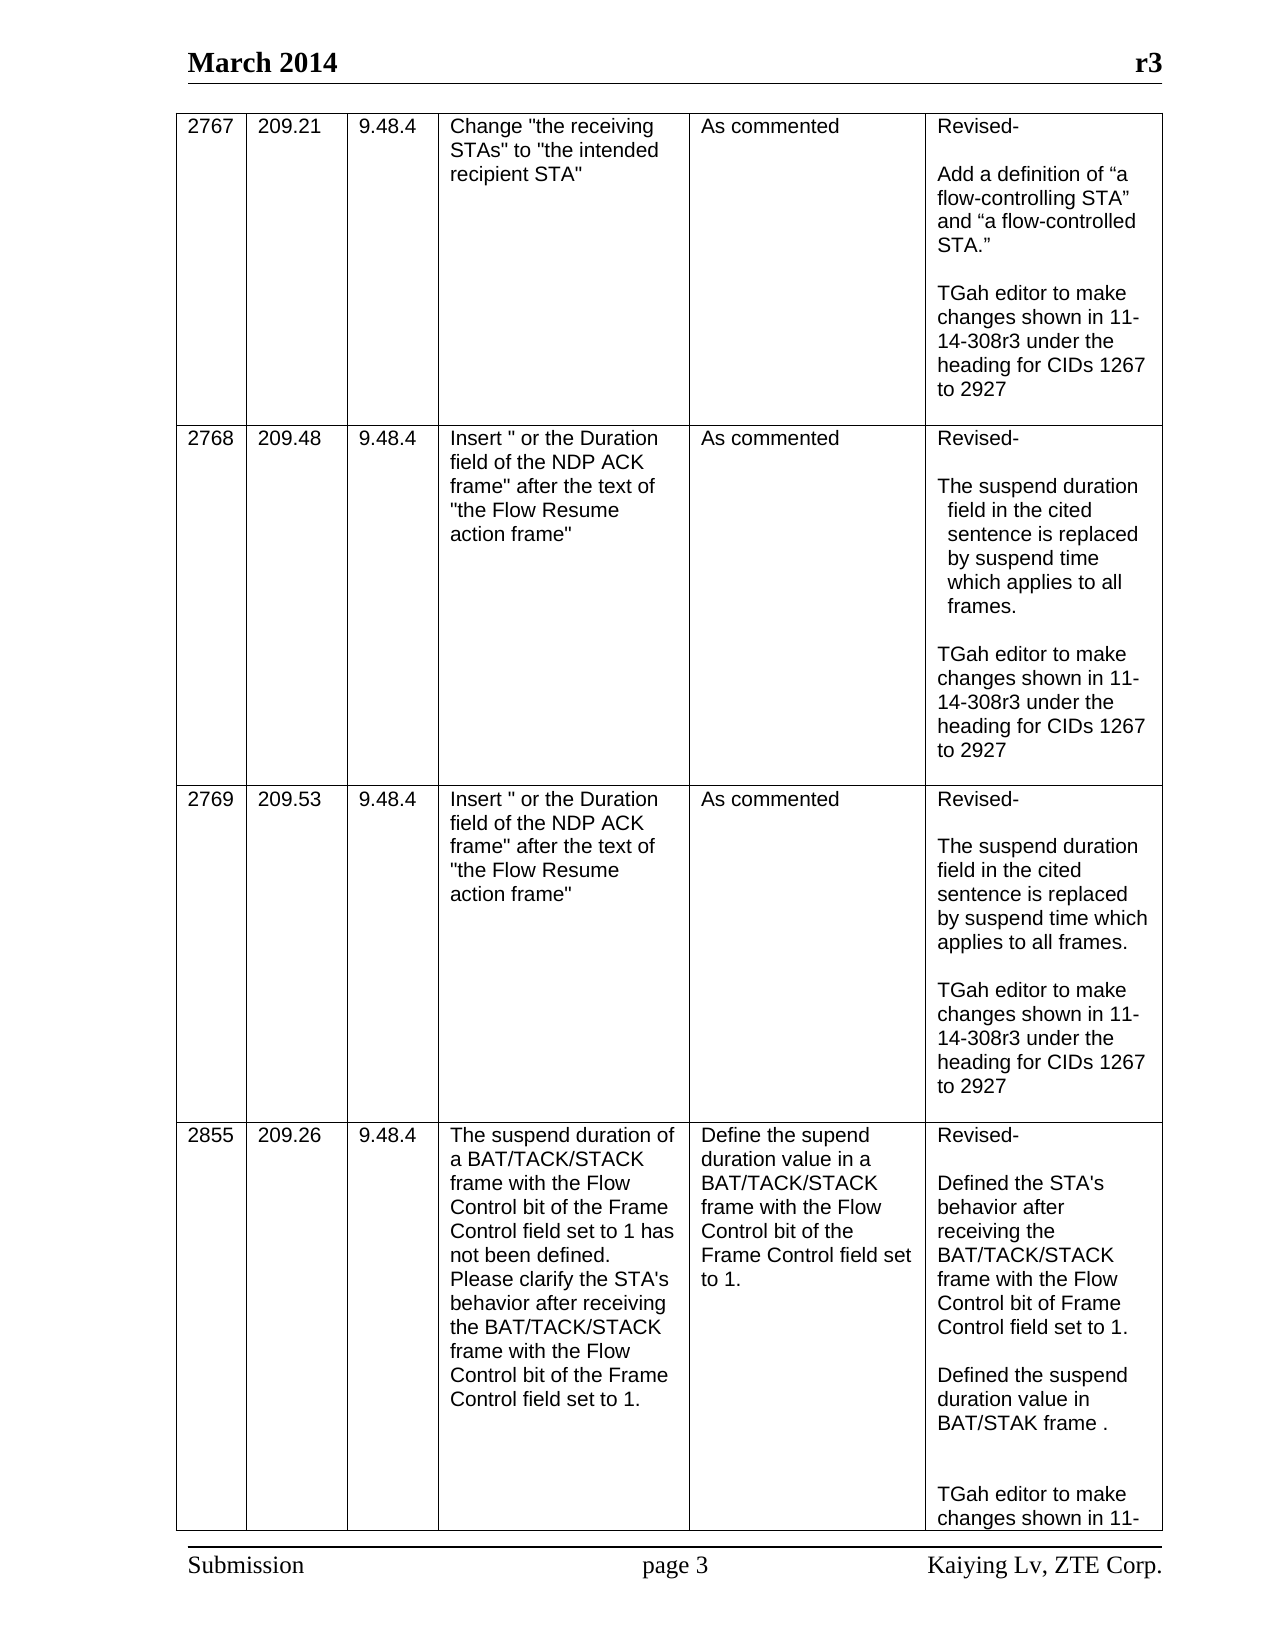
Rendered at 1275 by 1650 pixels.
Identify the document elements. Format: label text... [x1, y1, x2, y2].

table_cell Insert " or the Duration field of the NDP ACK frame" after the text of "the Flow Resume action frame" [439, 786, 689, 1122]
table_cell Insert " or the Duration field of the NDP ACK frame" after the text of "the Flow Resume action frame" [439, 426, 689, 785]
table_cell 209.21 [247, 114, 347, 425]
table_cell 2769 [177, 786, 246, 1122]
table_cell 9.48.4 [348, 1123, 438, 1530]
table_cell Change "the receiving STAs" to "the intended recipient STA" [439, 114, 689, 425]
table_cell Revised- The suspend duration field in the cited sentence is replaced by suspend time which applies to all frames. TGah editor to make changes shown in 11-14-308r3 under the heading for CIDs 1267 to 2927 [926, 426, 1162, 785]
table_cell 9.48.4 [348, 786, 438, 1122]
table_cell As commented [690, 426, 925, 785]
table_cell Revised- The suspend duration field in the cited sentence is replaced by suspend time which applies to all frames. TGah editor to make changes shown in 11-14-308r3 under the heading for CIDs 1267 to 2927 [926, 786, 1162, 1122]
table_cell 9.48.4 [348, 426, 438, 785]
table_cell 209.26 [247, 1123, 347, 1530]
table_cell As commented [690, 114, 925, 425]
table_cell 2768 [177, 426, 246, 785]
table_cell 209.48 [247, 426, 347, 785]
table_cell 2855 [177, 1123, 246, 1530]
table_cell As commented [690, 786, 925, 1122]
table_cell Define the supend duration value in a BAT/TACK/STACK frame with the Flow Control bit of the Frame Control field set to 1. [690, 1123, 925, 1530]
table_cell 209.53 [247, 786, 347, 1122]
table_cell Revised- Add a definition of “a flow-controlling STA” and “a flow-controlled STA.” TGah editor to make changes shown in 11-14-308r3 under the heading for CIDs 1267 to 2927 [926, 114, 1162, 425]
table_cell 9.48.4 [348, 114, 438, 425]
table_cell 2767 [177, 114, 246, 425]
